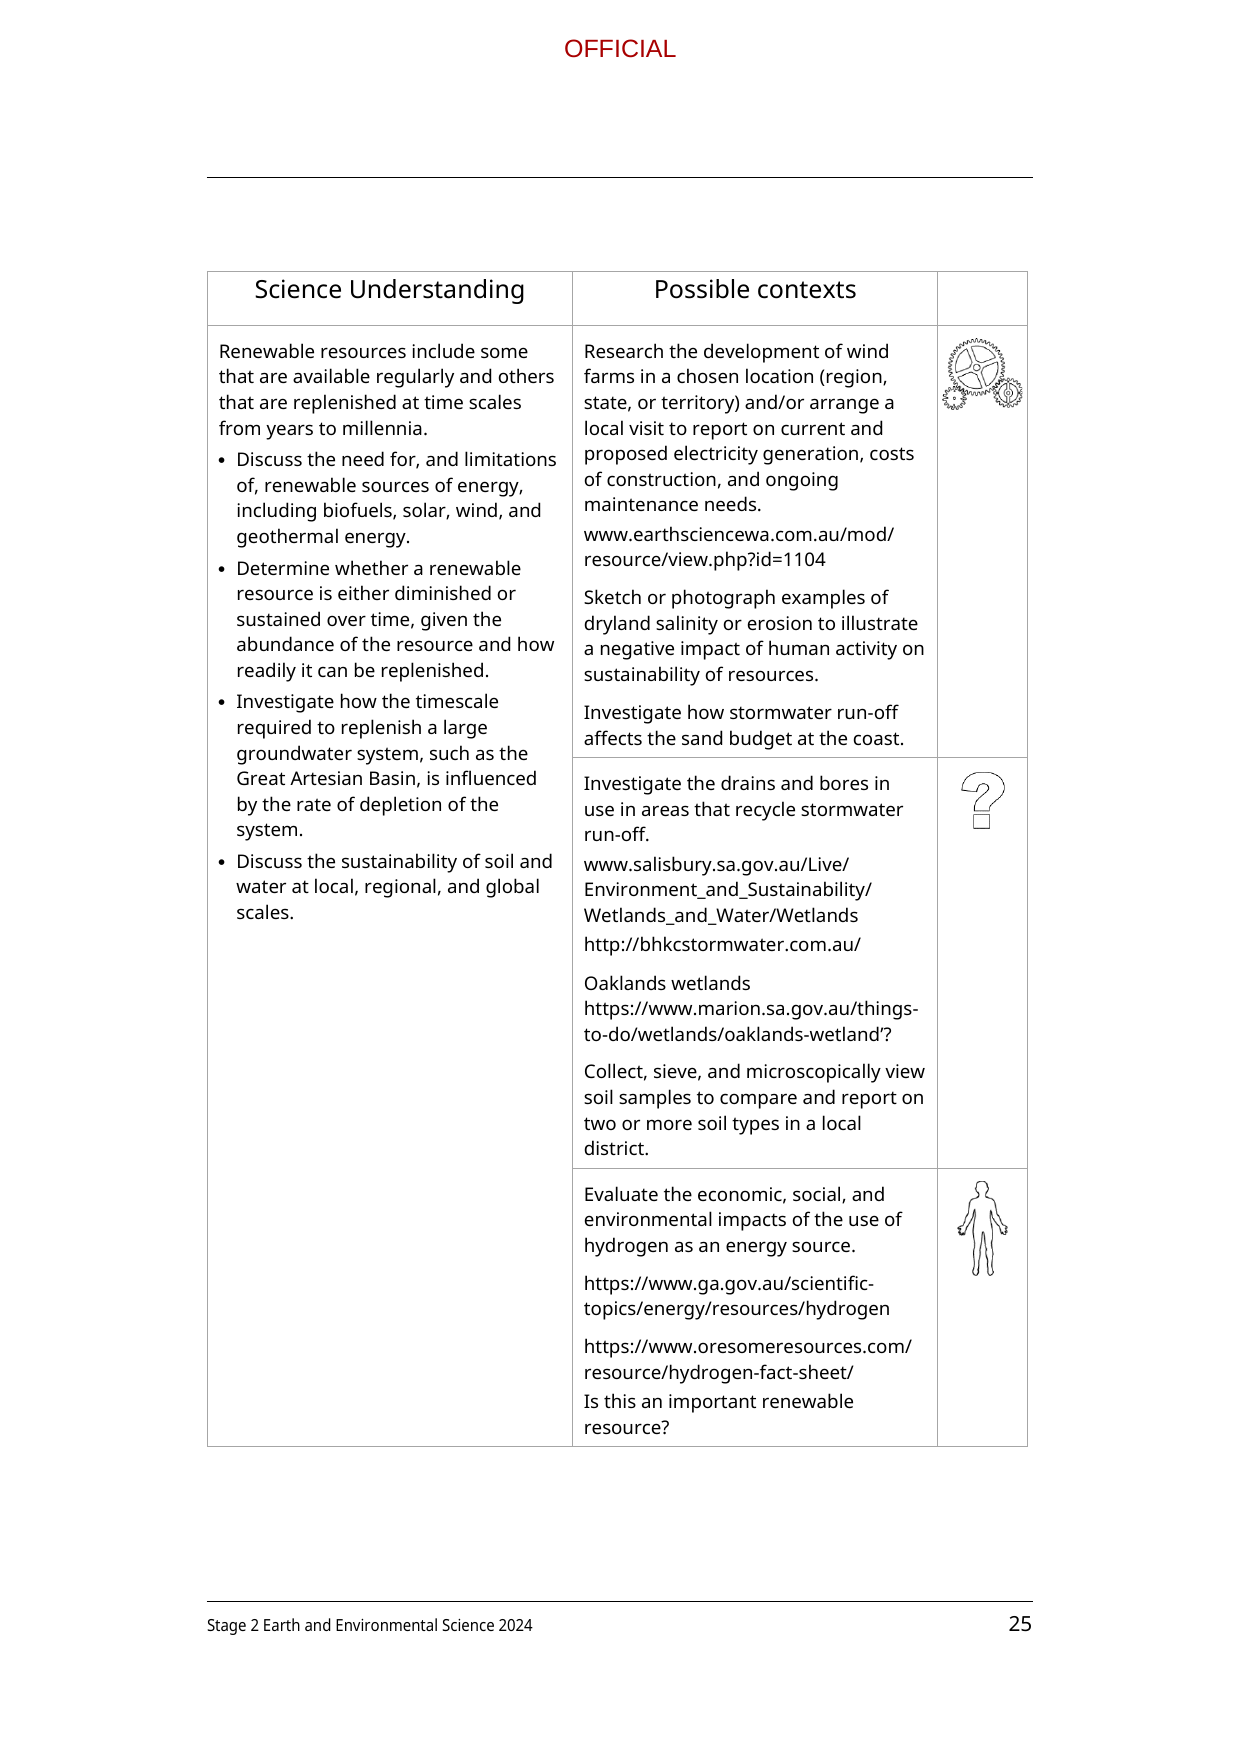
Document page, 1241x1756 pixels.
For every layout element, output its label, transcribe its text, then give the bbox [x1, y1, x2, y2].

picture [942, 338, 1023, 410]
table_cell [938, 758, 1027, 1167]
table_cell Investigate the drains and bores in use in areas that recycle stormwater run-off. www.salisbury.sa.gov.au/Live/Environment_and_Sustainability/Wetlands_and_Water/Wetlands http://bhkcstormwater.com.au/ Oaklands wetlands https://www.marion.sa.gov.au/things-to-do/wetlands/oaklands-wetland’? Collect, sieve, and microscopically view soil samples to compare and report on two or more soil types in a local district. [573, 758, 937, 1167]
table_cell Renewable resources include some that are available regularly and others that are replenished at time scales from years to millennia. Discuss the need for, and limitations of, renewable sources of energy, including biofuels, solar, wind, and geothermal energy. Determine whether a renewable resource is either diminished or sustained over time, given the abundance of the resource and how readily it can be replenished. Investigate how the timescale required to replenish a large groundwater system, such as the Great Artesian Basin, is influenced by the rate of depletion of the system. Discuss the sustainability of soil and water at local, regional, and global scales. [208, 326, 572, 1446]
table_header Possible contexts [573, 272, 937, 325]
picture [958, 770, 1007, 830]
table_header [938, 272, 1027, 325]
table_cell [938, 326, 1027, 757]
table_header Science Understanding [208, 272, 572, 325]
picture [957, 1181, 1008, 1276]
table_cell [938, 1169, 1027, 1446]
table_cell Research the development of wind farms in a chosen location (region, state, or territory) and/or arrange a local visit to report on current and proposed electricity generation, costs of construction, and ongoing maintenance needs. www.earthsciencewa.com.au/mod/resource/view.php?id=1104 Sketch or photograph examples of dryland salinity or erosion to illustrate a negative impact of human activity on sustainability of resources. Investigate how stormwater run-off affects the sand budget at the coast. [573, 326, 937, 757]
table_cell Evaluate the economic, social, and environmental impacts of the use of hydrogen as an energy source. https://www.ga.gov.au/scientific-topics/energy/resources/hydrogen https://www.oresomeresources.com/resource/hydrogen-fact-sheet/ Is this an important renewable resource? [573, 1169, 937, 1446]
